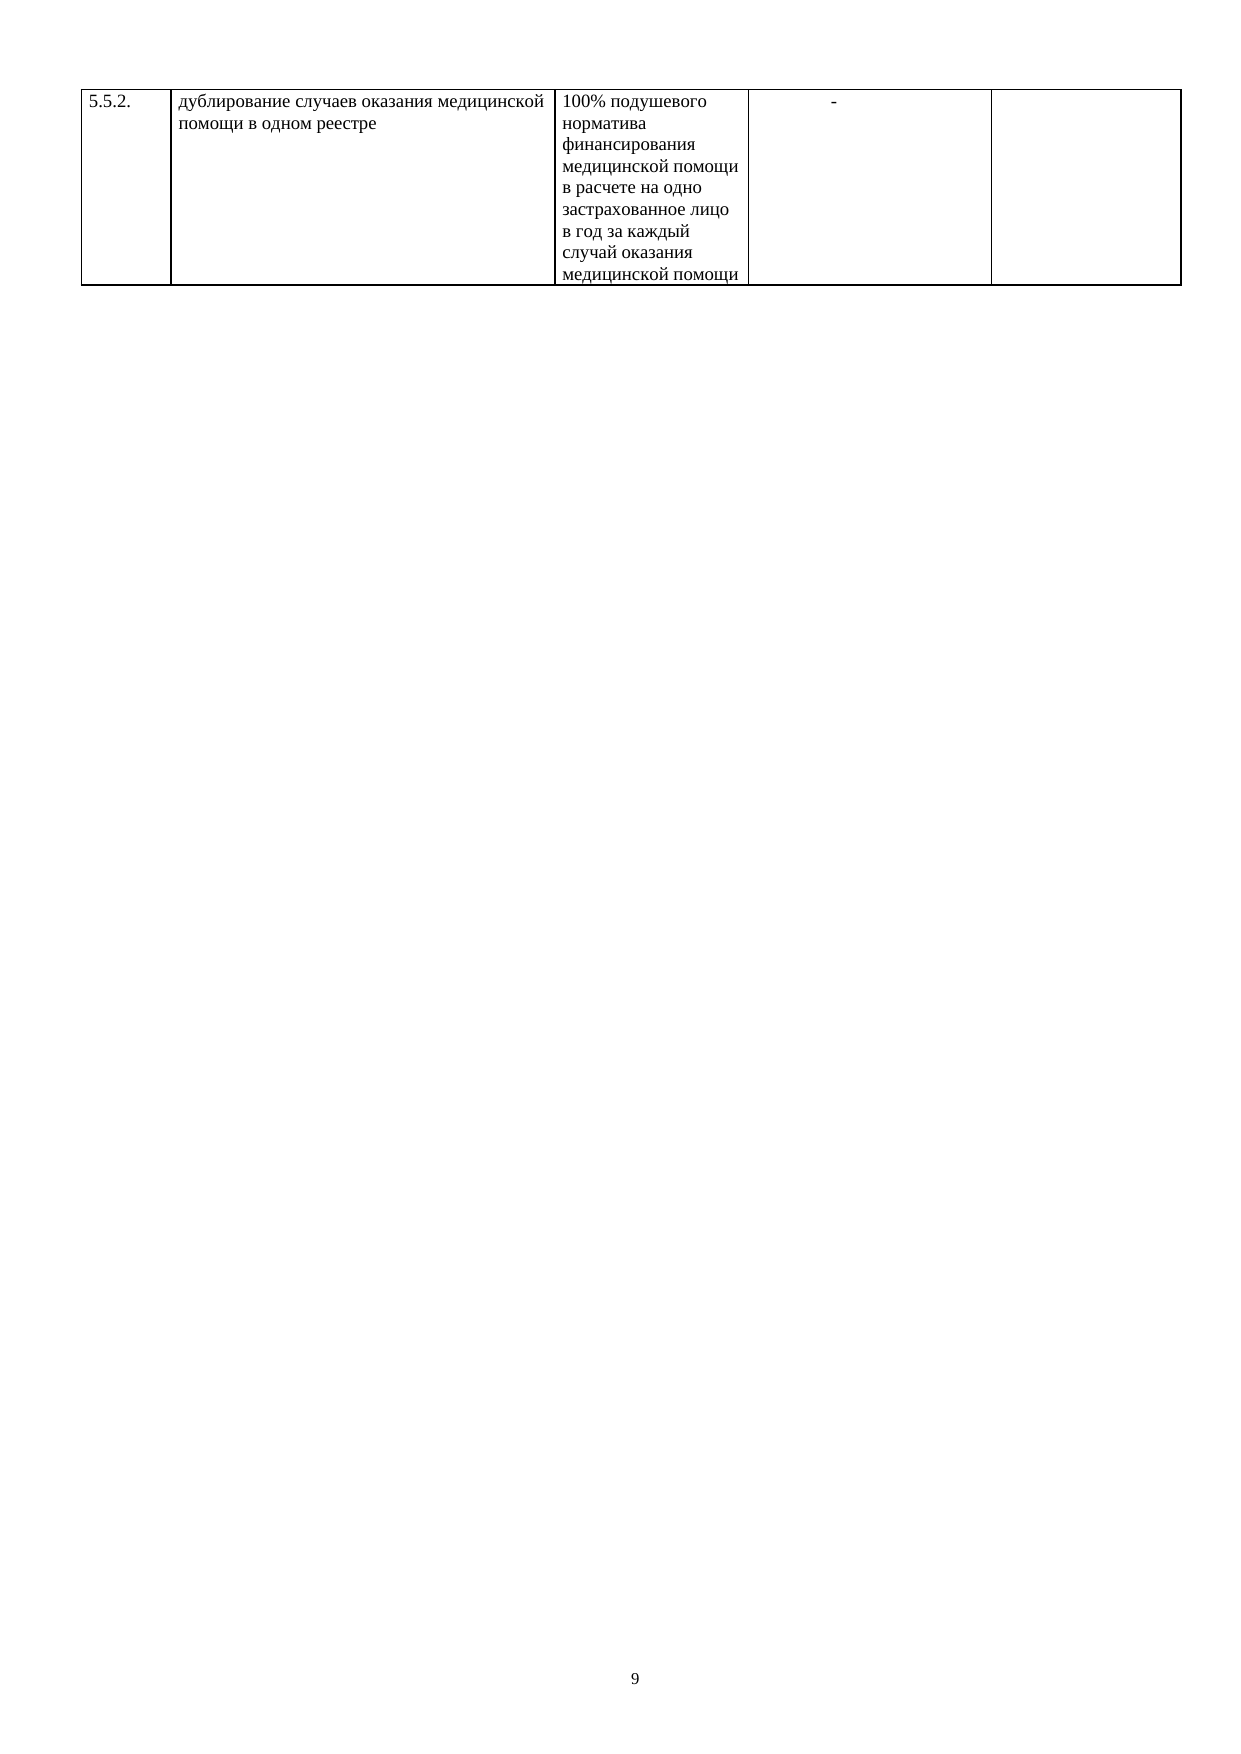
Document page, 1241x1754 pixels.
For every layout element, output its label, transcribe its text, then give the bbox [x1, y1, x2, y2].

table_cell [556, 90, 748, 284]
table_cell дублирование случаев оказания медицинской помощи в одном реестре [172, 90, 554, 284]
table_cell [992, 90, 1180, 284]
table_cell 5.5.2. [82, 90, 170, 284]
table_cell - [749, 90, 991, 284]
